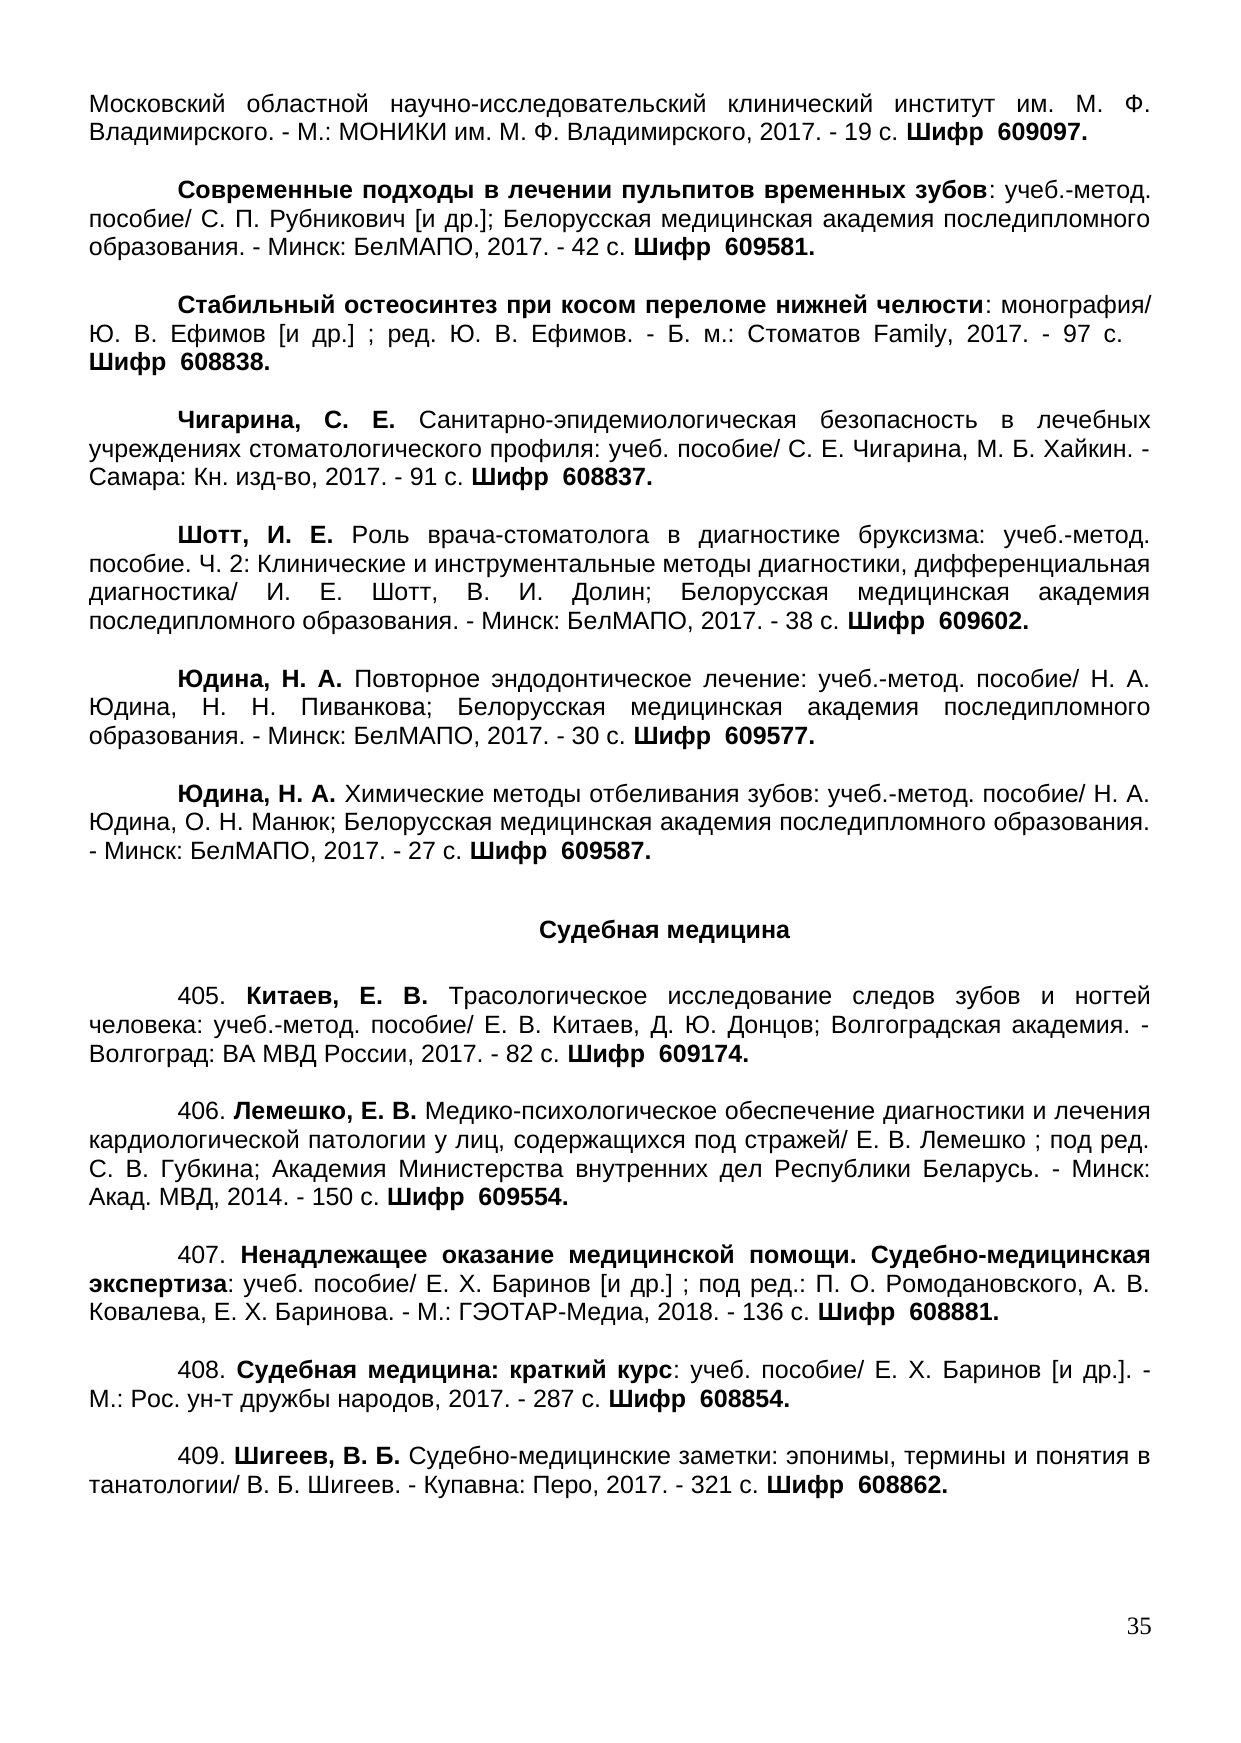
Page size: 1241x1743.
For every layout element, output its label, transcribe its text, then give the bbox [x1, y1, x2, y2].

text 409. Шигеев, В. Б. Судебно-медицинские заметки: эпонимы, термины и понятия в танатологии/ В. Б. Шигеев. - Купавна: Перо, 2017. - 321 с. Шифр 608862. [89, 1441, 1152, 1499]
text Юдина, Н. А. Повторное эндодонтическое лечение: учеб.-метод. пособие/ Н. А. Юдина, Н. Н. Пиванкова; Белорусская медицинская академия последипломного образования. - Минск: БелМАПО, 2017. - 30 с. Шифр 609577. [89, 664, 1152, 750]
text 405. Китаев, Е. В. Трасологическое исследование следов зубов и ногтей человека: учеб.-метод. пособие/ Е. В. Китаев, Д. Ю. Донцов; Волгоградская академия. - Волгоград: ВА МВД России, 2017. - 82 с. Шифр 609174. [89, 981, 1152, 1067]
text Юдина, Н. А. Химические методы отбеливания зубов: учеб.-метод. пособие/ Н. А. Юдина, О. Н. Манюк; Белорусская медицинская академия последипломного образования. - Минск: БелМАПО, 2017. - 27 с. Шифр 609587. [89, 779, 1152, 865]
text Современные подходы в лечении пульпитов временных зубов: учеб.-метод. пособие/ С. П. Рубникович [и др.]; Белорусская медицинская академия последипломного образования. - Минск: БелМАПО, 2017. - 42 с. Шифр 609581. [89, 175, 1152, 261]
text 407. Ненадлежащее оказание медицинской помощи. Судебно-медицинская экспертиза: учеб. пособие/ Е. Х. Баринов [и др.] ; под ред.: П. О. Ромодановского, А. В. Ковалева, Е. Х. Баринова. - М.: ГЭОТАР-Медиа, 2018. - 136 с. Шифр 608881. [89, 1240, 1152, 1326]
text 408. Судебная медицина: краткий курс: учеб. пособие/ Е. Х. Баринов [и др.]. - М.: Рос. ун-т дружбы народов, 2017. - 287 с. Шифр 608854. [89, 1355, 1152, 1412]
text Шотт, И. Е. Роль врача-стоматолога в диагностике бруксизма: учеб.-метод. пособие. Ч. 2: Клинические и инструментальные методы диагностики, дифференциальная диагностика/ И. Е. Шотт, В. И. Долин; Белорусская медицинская академия последипломного образования. - Минск: БелМАПО, 2017. - 38 с. Шифр 609602. [89, 520, 1152, 635]
text 406. Лемешко, Е. В. Медико-психологическое обеспечение диагностики и лечения кардиологической патологии у лиц, содержащихся под стражей/ Е. В. Лемешко ; под ред. С. В. Губкина; Академия Министерства внутренних дел Республики Беларусь. - Минск: Акад. МВД, 2014. - 150 с. Шифр 609554. [89, 1096, 1152, 1211]
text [89, 89, 1152, 146]
text Стабильный остеосинтез при косом переломе нижней челюсти: монография/ Ю. В. Ефимов [и др.] ; ред. Ю. В. Ефимов. - Б. м.: Стоматов Family, 2017. - 97 с. Шифр 608838. [89, 290, 1152, 376]
text Чигарина, С. Е. Санитарно-эпидемиологическая безопасность в лечебных учреждениях стоматологического профиля: учеб. пособие/ С. Е. Чигарина, М. Б. Хайкин. - Самара: Кн. изд-во, 2017. - 91 с. Шифр 608837. [89, 405, 1152, 491]
text Судебная медицина [89, 915, 1152, 944]
